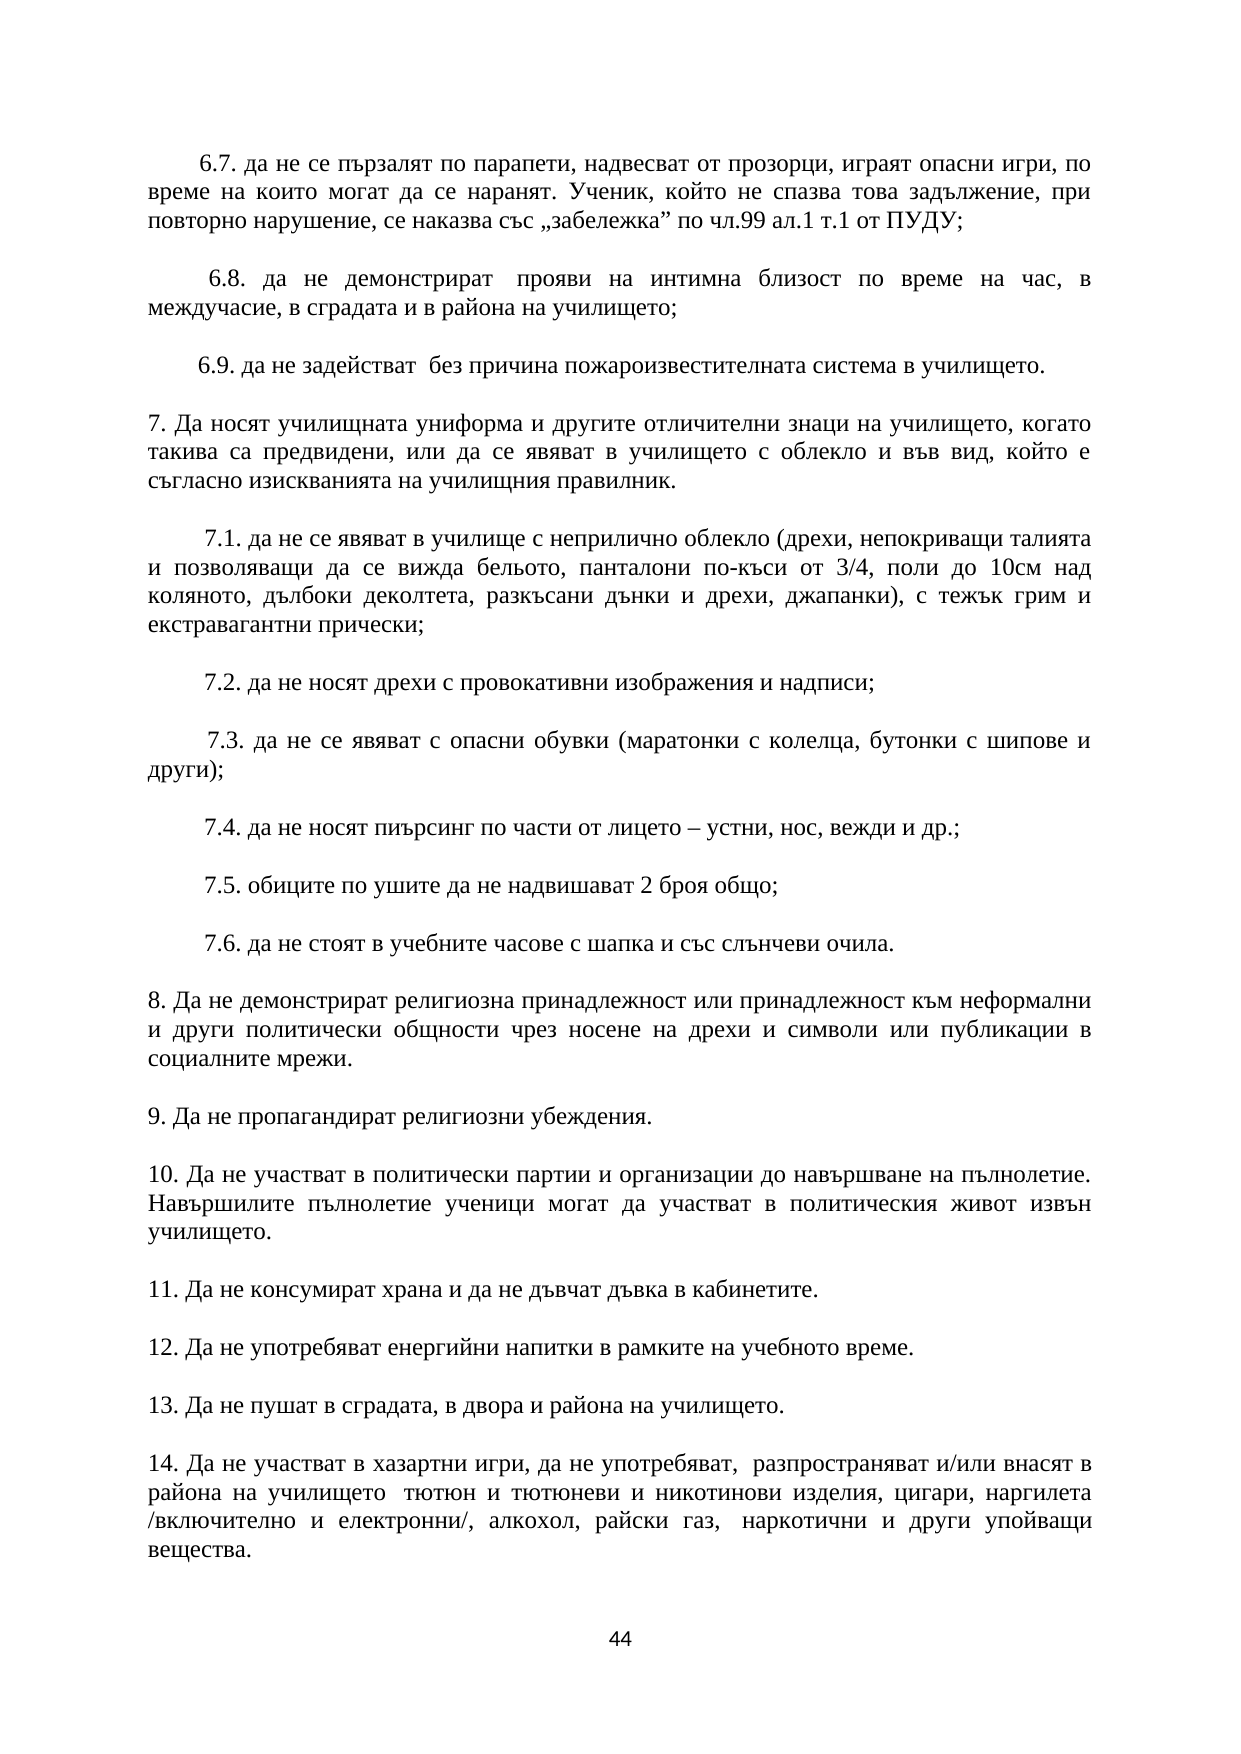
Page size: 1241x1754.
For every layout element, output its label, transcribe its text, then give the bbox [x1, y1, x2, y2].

text 7.6. да не стоят в учебните часове с шапка и със слънчеви очила. [148, 928, 1093, 956]
text 10. Да не участват в политически партии и организации до навършване на пълнолетие. Навършилите пълнолетие ученици могат да участват в политическия живот извън училището. [148, 1159, 1093, 1245]
text 7.3. да не се явяват с опасни обувки (маратонки с колелца, бутонки с шипове и други); [148, 725, 1093, 783]
text 13. Да не пушат в сградата, в двора и района на училището. [148, 1390, 1093, 1419]
text 8. Да не демонстрират религиозна принадлежност или принадлежност към неформални и други политически общности чрез носене на дрехи и символи или публикации в социалните мрежи. [148, 986, 1093, 1072]
text 7.5. обиците по ушите да не надвишават 2 броя общо; [148, 870, 1093, 898]
text 6.8. да не демонстрират прояви на интимна близост по време на час, в междучасие, в сградата и в района на училището; [148, 263, 1093, 321]
text 7.4. да не носят пиърсинг по части от лицето – устни, нос, вежди и др.; [148, 812, 1093, 841]
text 11. Да не консумират храна и да не дъвчат дъвка в кабинетите. [148, 1274, 1093, 1303]
text 12. Да не употребяват енергийни напитки в рамките на учебното време. [148, 1332, 1093, 1361]
text 7.1. да не се явяват в училище с неприлично облекло (дрехи, непокриващи талията и позволяващи да се вижда бельото, панталони по-къси от 3/4, поли до 10cм над коляното, дълбоки деколтета, разкъсани дънки и дрехи, джапанки), с тежък грим и екстравагантни прически; [148, 523, 1093, 638]
text 6.9. да не задействат без причина пожароизвестителната система в училището. [148, 350, 1093, 378]
text 6.7. да не се пързалят по парапети, надвесват от прозорци, играят опасни игри, по време на които могат да се наранят. Ученик, който не спазва това задължение, при повторно нарушение, се наказва със „забележка” по чл.99 ал.1 т.1 от ПУДУ; [148, 148, 1093, 234]
text 14. Да не участват в хазартни игри, да не употребяват, разпространяват и/или внасят в района на училището тютюн и тютюневи и никотинови изделия, цигари, наргилета /включително и електронни/, алкохол, райски газ, наркотични и други упойващи вещества. [148, 1448, 1093, 1563]
text 7.2. да не носят дрехи с провокативни изображения и надписи; [148, 667, 1093, 696]
text 7. Да носят училищната униформа и другите отличителни знаци на училището, когато такива са предвидени, или да се явяват в училището с облекло и във вид, който е съгласно изискванията на училищния правилник. [148, 408, 1093, 494]
text 9. Да не пропагандират религиозни убеждения. [148, 1101, 1093, 1130]
